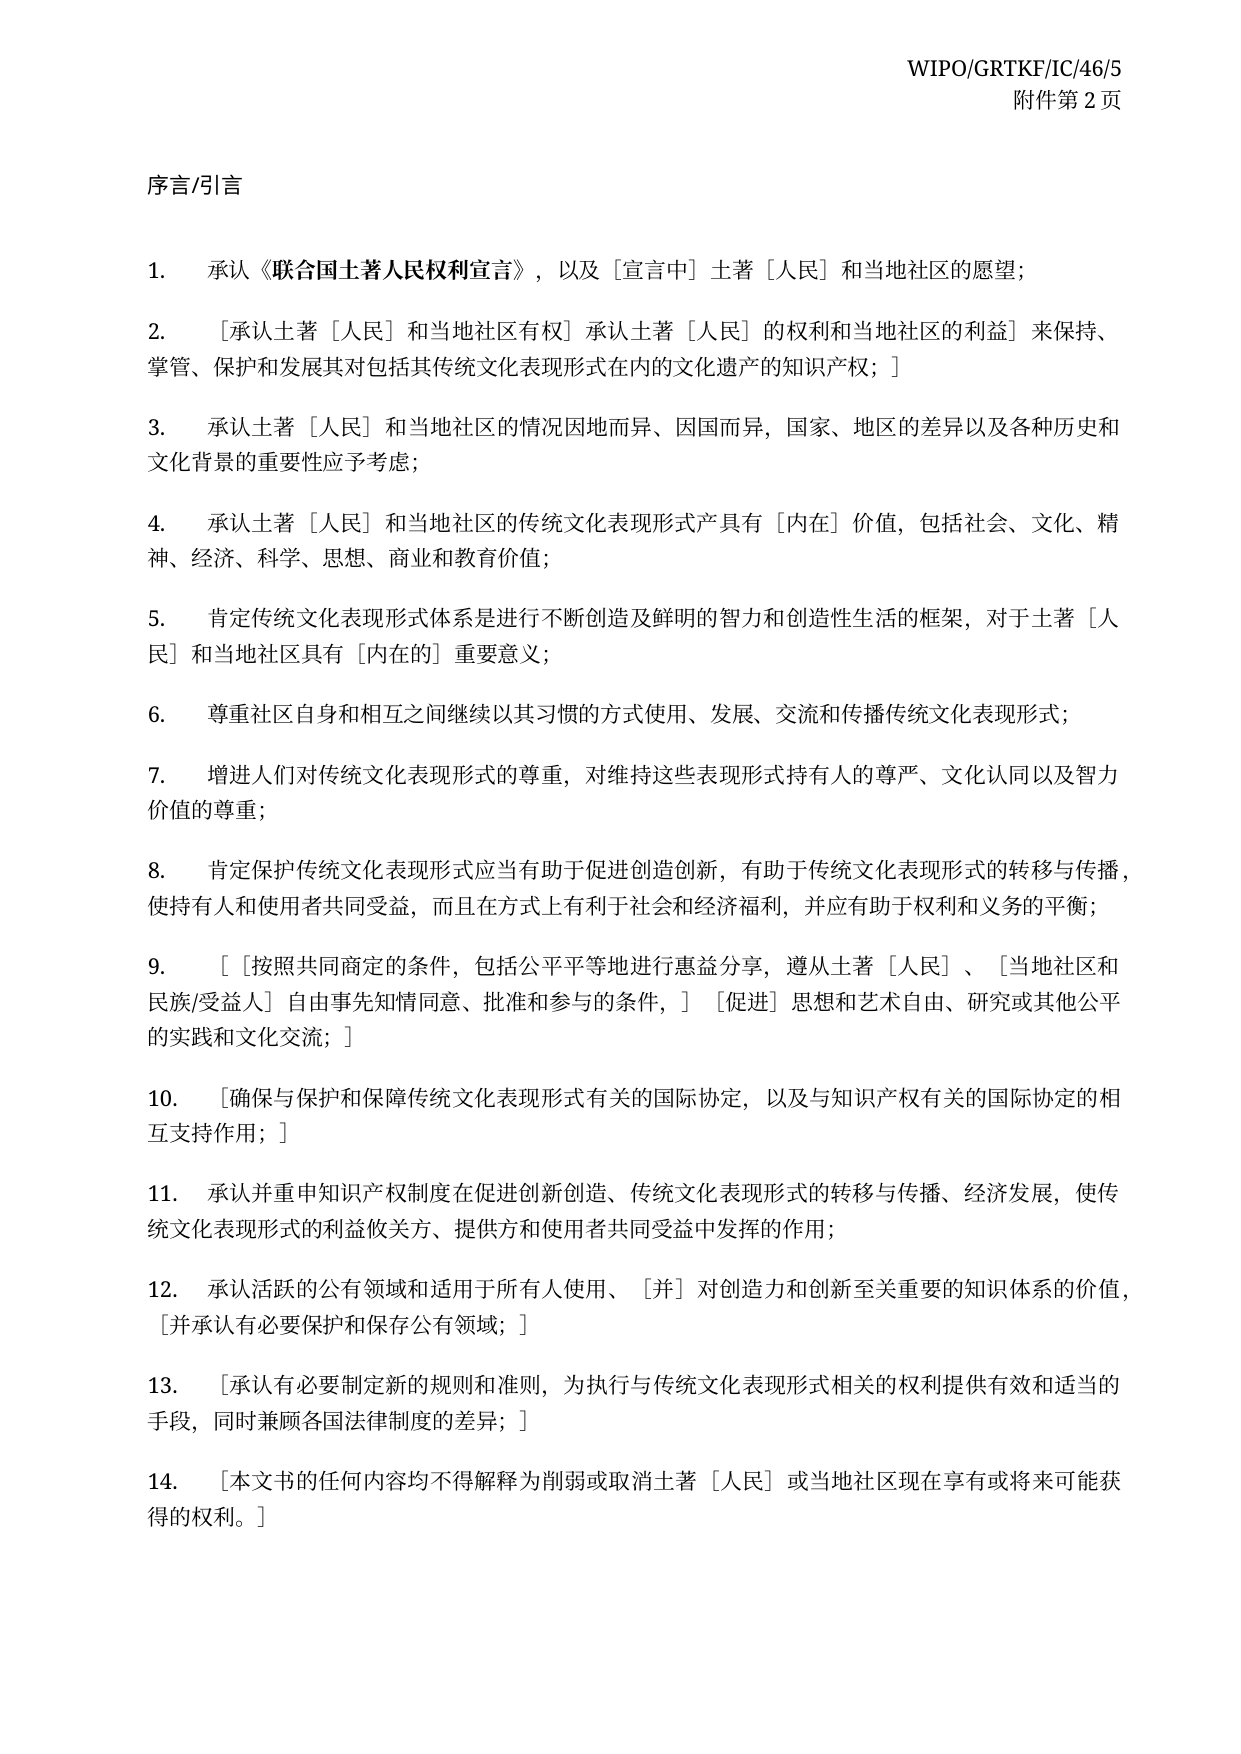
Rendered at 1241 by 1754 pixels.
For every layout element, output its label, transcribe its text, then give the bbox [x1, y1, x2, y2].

list ［［按照共同商定的条件，包括公平平等地进行惠益分享，遵从土著［人民］、［当地社区和民族/受益人］自由事先知情同意、批准和参与的条件，］［促进］思想和艺术自由、研究或其他公平的实践和文化交流；］ [148, 946, 1122, 1052]
list 肯定保护传统文化表现形式应当有助于促进创造创新，有助于传统文化表现形式的转移与传播，使持有人和使用者共同受益，而且在方式上有利于社会和经济福利，并应有助于权利和义务的平‍衡； [148, 850, 1122, 921]
list 肯定传统文化表现形式体系是进行不断创造及鲜明的智力和创造性生活的框架，对于土著［人民］和当地社区具有［内在的］重要意义； [148, 598, 1122, 669]
list ［承认有必要制定新的规则和准则，为执行与传统文化表现形式相关的权利提供有效和适当的手段，同时兼顾各国法律制度的差异；］ [148, 1364, 1122, 1435]
list ［承认土著［人民］和当地社区有权］承认土著［人民］的权利和当地社区的利益］来保持、掌管、保护和发展其对包括其传统文化表现形式在内的文化遗产的知识产权；］ [148, 310, 1122, 381]
list 承认土著［人民］和当地社区的传统文化表现形式产具有［内在］价值，包括社会、文化、精神、经济、科学、思想、商业和教育价值； [148, 502, 1122, 573]
list 承认活跃的公有领域和适用于所有人使用、［并］对创造力和创新至关重要的知识体系的价值，［并承认有必要保护和保存公有领域；］ [148, 1269, 1122, 1339]
list 承认土著［人民］和当地社区的情况因地而异、因国而异，国家、地区的差异以及各种历史和文化背景的重要性应予考虑； [148, 406, 1122, 477]
list 承认《联合国土著人民权利宣言》，以及［宣言中］土著［人民］和当地社区的愿望； [148, 250, 1122, 285]
list 尊重社区自身和相互之间继续以其习惯的方式使用、发展、交流和传播传统文化表现形式； [148, 694, 1122, 729]
list ［确保与保护和保障传统文化表现形式有关的国际协定，以及与知识产权有关的国际协定的相互支持作用；］ [148, 1077, 1122, 1148]
list 增进人们对传统文化表现形式的尊重，对维持这些表现形式持有人的尊严、文化认同以及智力价值的尊重； [148, 754, 1122, 825]
list 承认并重申知识产权制度在促进创新创造、传统文化表现形式的转移与传播、经济发展，使传统文化表现形式的利益攸关方、提供方和使用者共同受益中发挥的作用； [148, 1173, 1122, 1244]
text 序言/引言 [148, 164, 1122, 200]
list ［本文书的任何内容均不得解释为削弱或取消土著［人民］或当地社区现在享有或将来可能获得的权利。］ [148, 1460, 1122, 1531]
